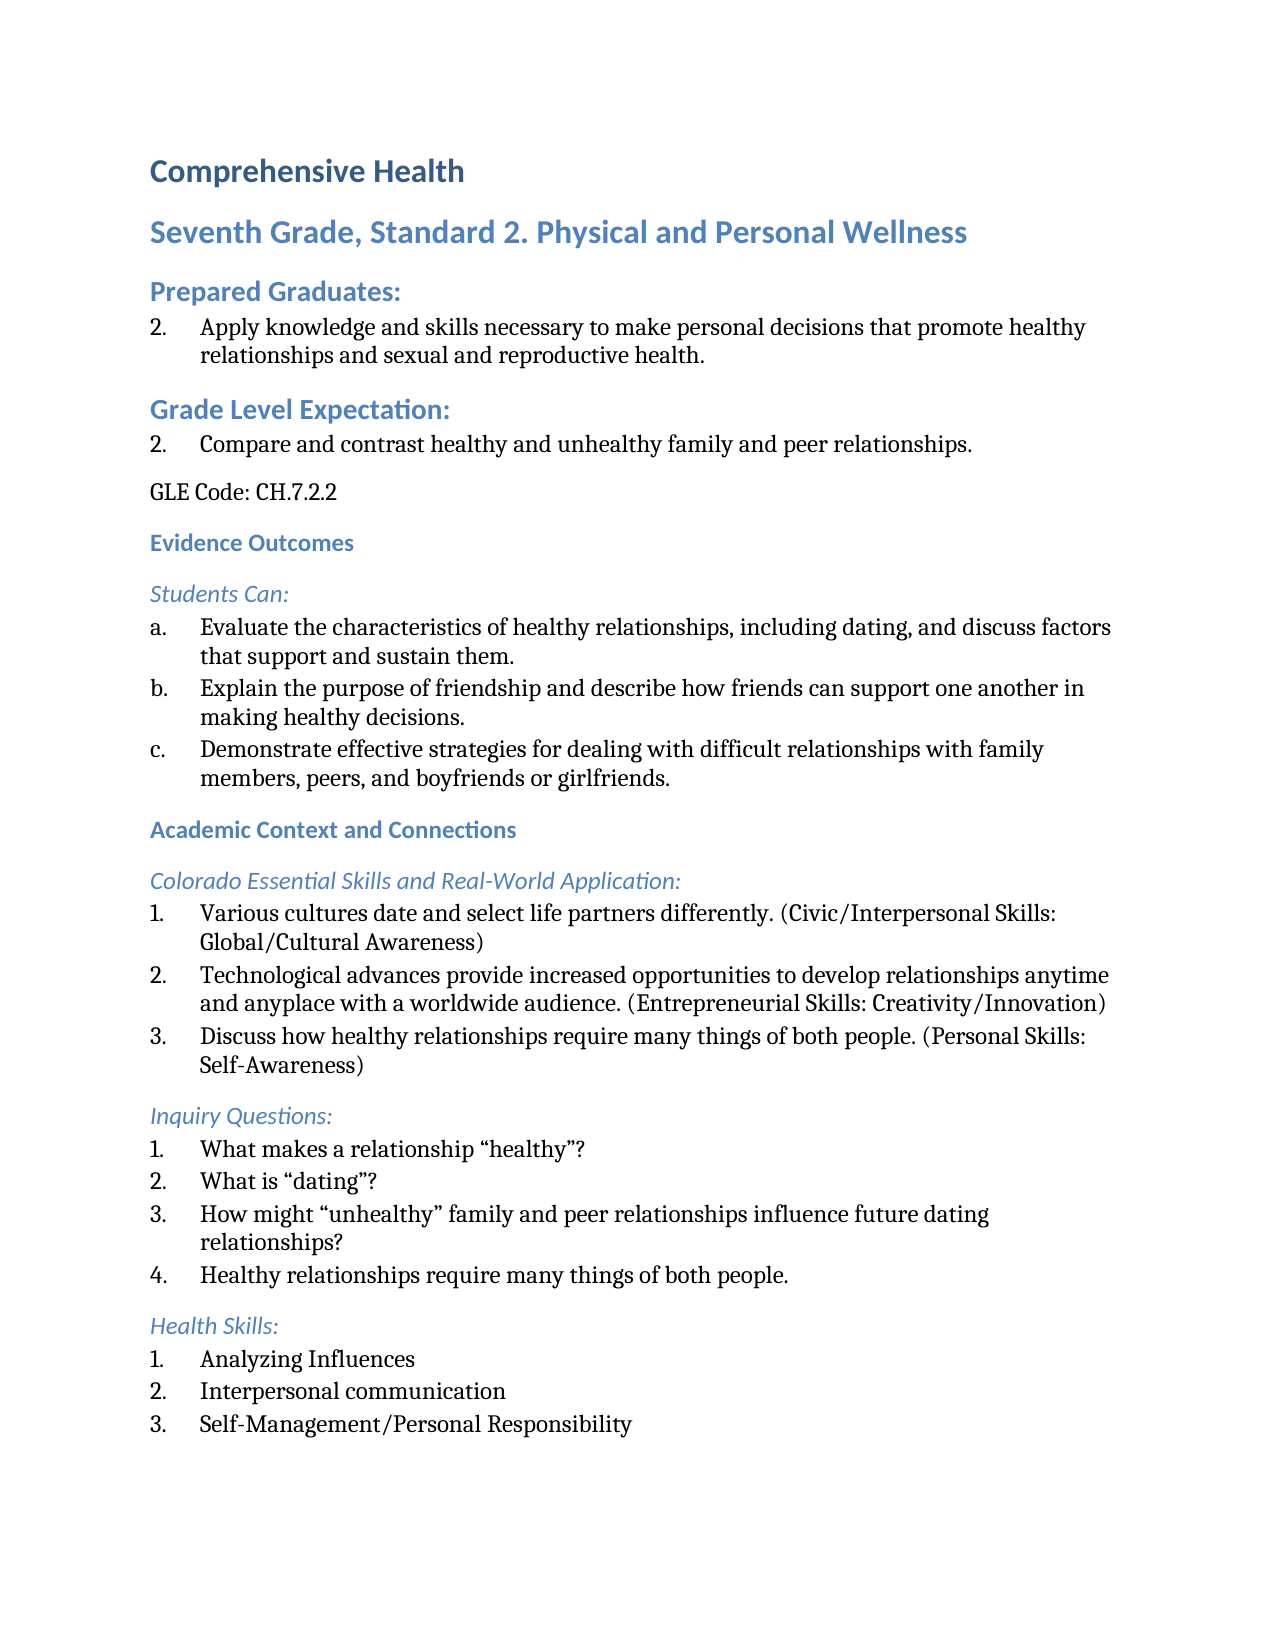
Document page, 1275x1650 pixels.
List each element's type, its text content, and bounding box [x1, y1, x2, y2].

subtitle Grade Level Expectation: [150, 391, 1125, 426]
list How might “unhealthy” family and peer relationships influence future dating relationships? [150, 1199, 1125, 1257]
subtitle Inquiry Questions: [150, 1100, 1125, 1131]
list Healthy relationships require many things of both people. [150, 1261, 1125, 1289]
subtitle Evidence Outcomes [150, 527, 1125, 558]
list Interpersonal communication [150, 1377, 1125, 1406]
subtitle Colorado Essential Skills and Real-World Application: [150, 865, 1125, 896]
subtitle Seventh Grade, Standard 2. Physical and Personal Wellness [150, 212, 1125, 252]
list What makes a relationship “healthy”? [150, 1134, 1125, 1163]
list Discuss how healthy relationships require many things of both people. (Personal Skills: Self-Awareness) [150, 1022, 1125, 1079]
list Technological advances provide increased opportunities to develop relationships anytime and anyplace with a worldwide audience. (Entrepreneurial Skills: Creativity/Innovation) [150, 961, 1125, 1018]
subtitle Students Can: [150, 579, 1125, 609]
list Explain the purpose of friendship and describe how friends can support one another in making healthy decisions. [150, 674, 1125, 732]
subtitle Health Skills: [150, 1310, 1125, 1341]
list Various cultures date and select life partners differently. (Civic/Interpersonal Skills: Global/Cultural Awareness) [150, 899, 1125, 957]
list Self-Management/Personal Responsibility [150, 1409, 1125, 1438]
list Apply knowledge and skills necessary to make personal decisions that promote healthy relationships and sexual and reproductive health. [150, 312, 1125, 370]
list Analyzing Influences [150, 1344, 1125, 1373]
subtitle Prepared Graduates: [150, 273, 1125, 309]
text GLE Code: CH.7.2.2 [150, 478, 1125, 506]
subtitle Academic Context and Connections [150, 814, 1125, 844]
list What is “dating”? [150, 1167, 1125, 1196]
subtitle Comprehensive Health [150, 150, 1125, 191]
list Demonstrate effective strategies for dealing with difficult relationships with family members, peers, and boyfriends or girlfriends. [150, 735, 1125, 793]
list Evaluate the characteristics of healthy relationships, including dating, and discuss factors that support and sustain them. [150, 613, 1125, 670]
list Compare and contrast healthy and unhealthy family and peer relationships. [150, 430, 1125, 459]
